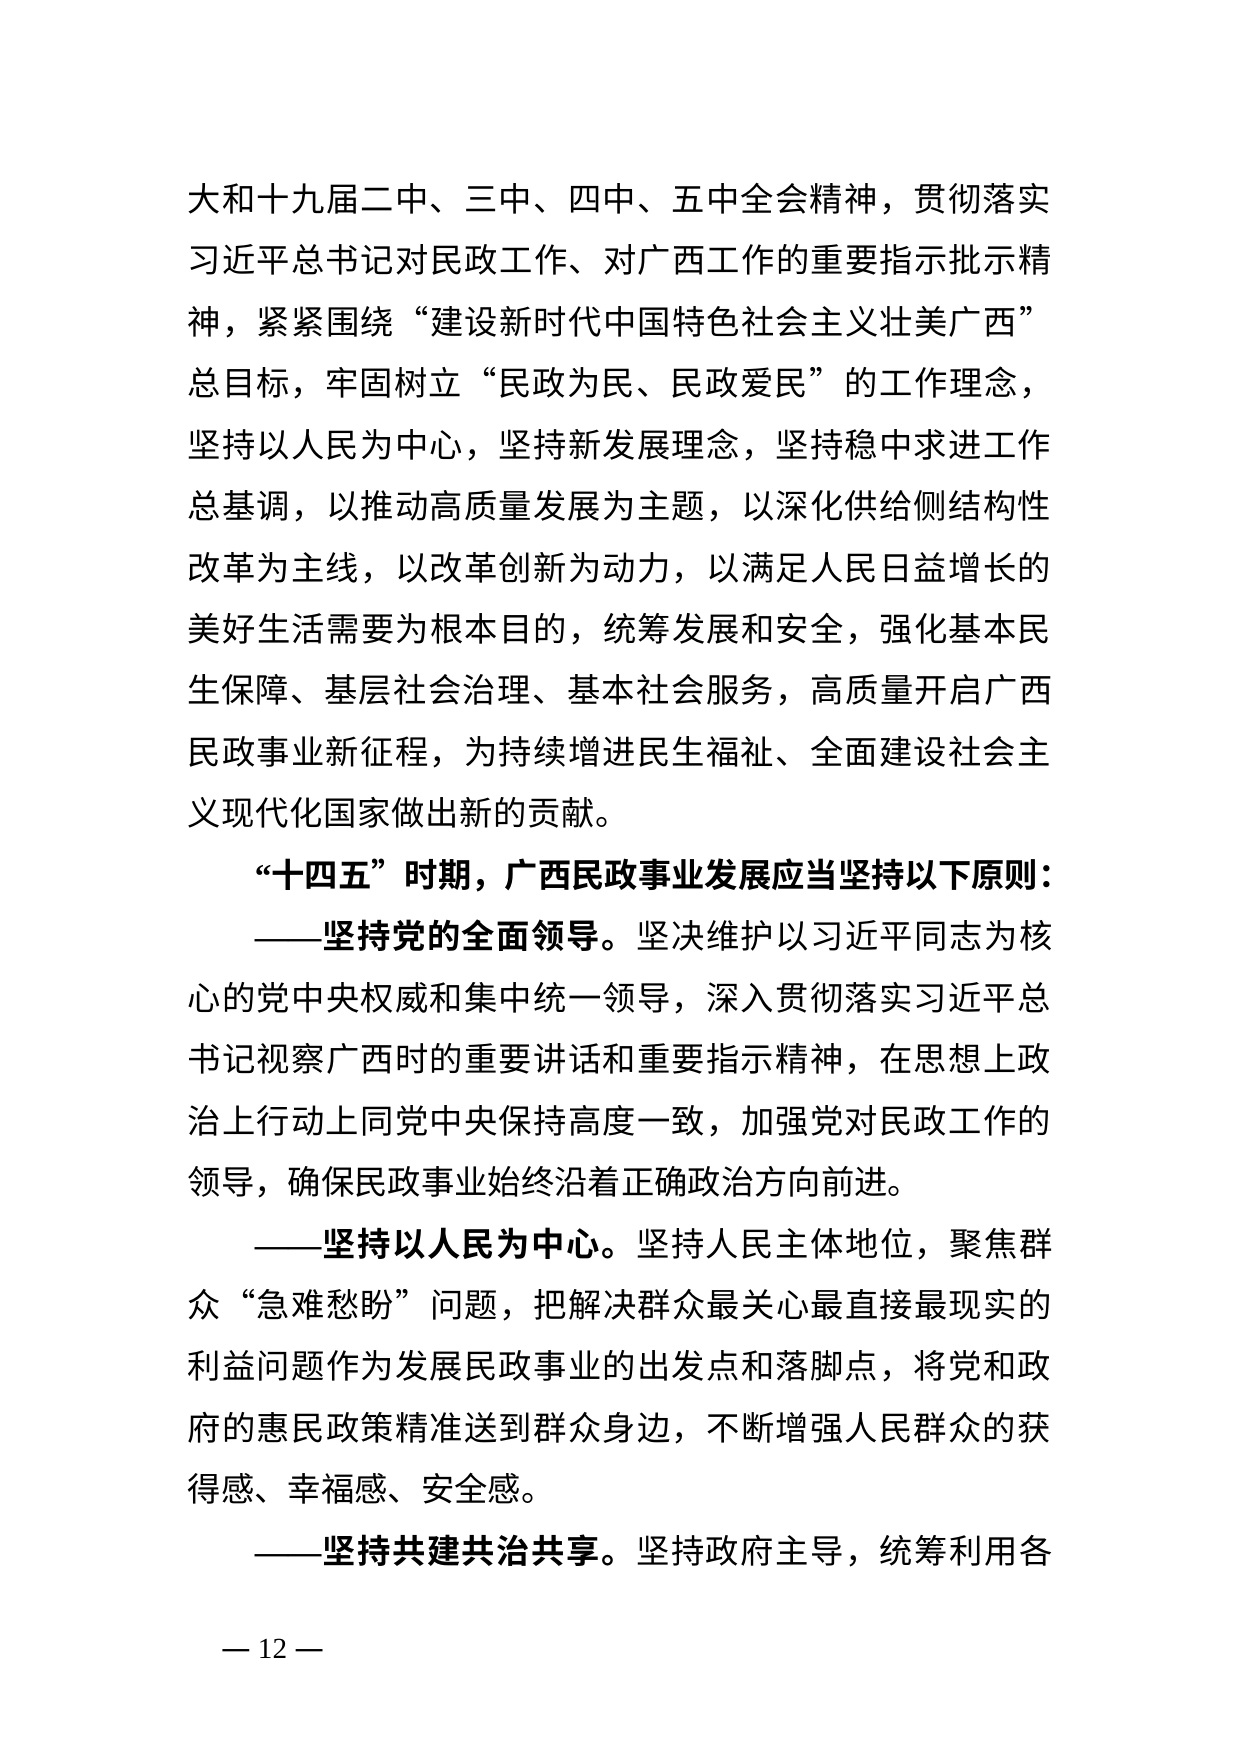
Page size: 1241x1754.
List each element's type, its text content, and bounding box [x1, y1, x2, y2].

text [187, 1514, 1053, 1576]
text ——坚持党的全面领导。坚决维护以习近平同志为核心的党中央权威和集中统一领导，深入贯彻落实习近平总书记视察广西时的重要讲话和重要指示精神，在思想上政治上行动上同党中央保持高度一致，加强党对民政工作的领导，确保民政事业始终沿着正确政治方向前进。 [187, 899, 1053, 1207]
text ——坚持以人民为中心。坚持人民主体地位，聚焦群众“急难愁盼”问题，把解决群众最关心最直接最现实的利益问题作为发展民政事业的出发点和落脚点，将党和政府的惠民政策精准送到群众身边，不断增强人民群众的获得感、幸福感、安全感。 [187, 1207, 1053, 1514]
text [187, 162, 1053, 838]
text “十四五”时期，广西民政事业发展应当坚持以下原则： [187, 838, 1053, 899]
